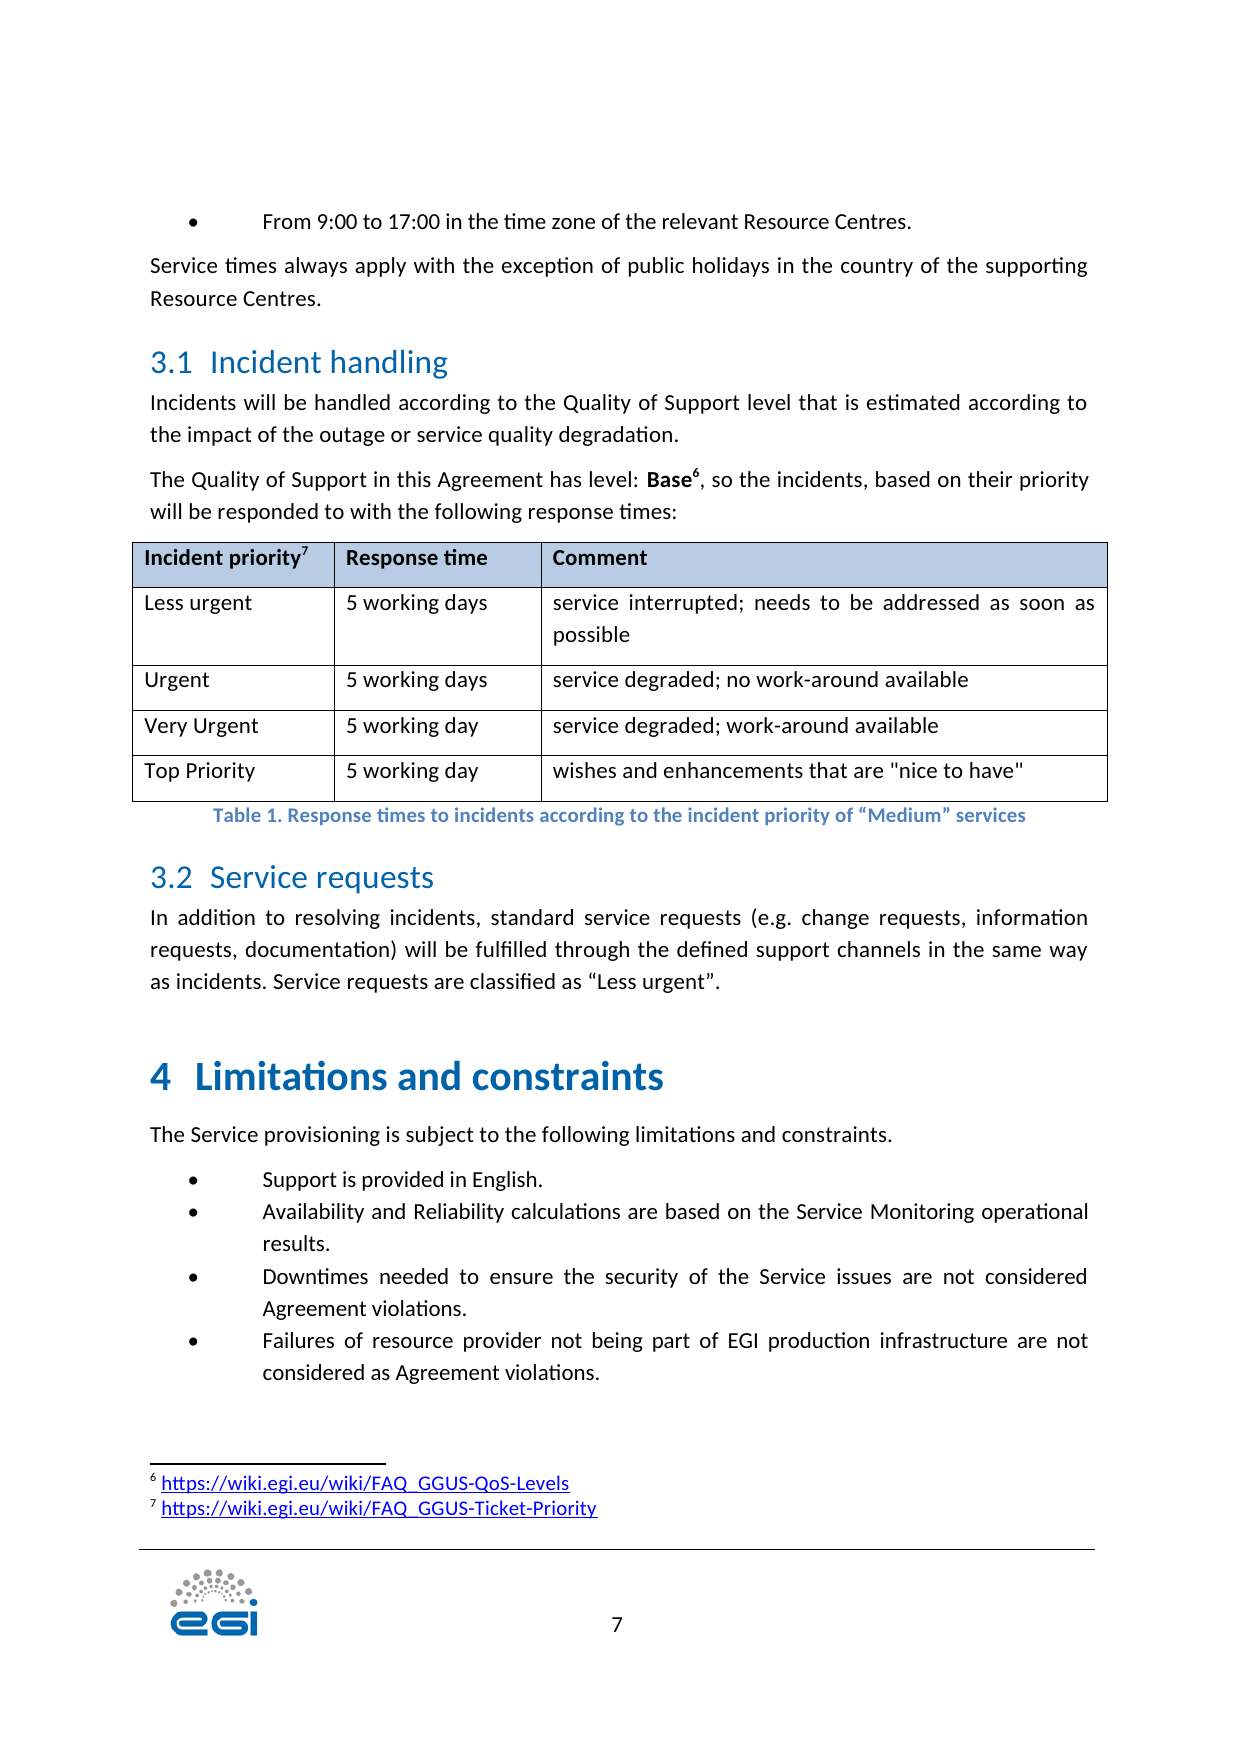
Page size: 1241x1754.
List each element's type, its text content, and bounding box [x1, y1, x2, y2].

text Incidents will be handled according to the Quality of Support level that is estimated according to the impact of the outage or service quality degradation. [150, 388, 1090, 448]
picture [150, 1567, 276, 1638]
table_cell 5 working day [335, 711, 541, 755]
table_cell Top Priority [133, 756, 334, 801]
subtitle Service requests [150, 856, 1090, 897]
table_cell wishes and enhancements that are "nice to have" [542, 756, 1107, 801]
list From 9:00 to 17:00 in the time zone of the relevant Resource Centres. [187, 207, 1090, 235]
text Service times always apply with the exception of public holidays in the country of the supporting Resource Centres. [150, 251, 1090, 312]
list Downtimes needed to ensure the security of the Service issues are not considered Agreement violations. [187, 1262, 1090, 1322]
table_cell Less urgent [133, 588, 334, 664]
table_cell Urgent [133, 666, 334, 710]
text The Quality of Support in this Agreement has level: Base, so the incidents, based on their priority will be responded to with the following response times: [150, 465, 1090, 525]
table_cell service degraded; no work-around available [542, 666, 1107, 710]
table_header Comment [542, 543, 1107, 587]
table_header Response time [335, 543, 541, 587]
subtitle Incident handling [150, 341, 1090, 382]
list Availability and Reliability calculations are based on the Service Monitoring operational results. [187, 1197, 1090, 1258]
table_cell 5 working days [335, 588, 541, 664]
text In addition to resolving incidents, standard service requests (e.g. change requests, information requests, documentation) will be fulfilled through the defined support channels in the same way as incidents. Service requests are classified as “Less urgent”. [150, 903, 1090, 995]
table_cell 5 working days [335, 666, 541, 710]
subtitle Limitations and constraints [150, 1049, 1090, 1100]
text Table 1. Response times to incidents according to the incident priority of “Medium” services [150, 802, 1090, 827]
text The Service provisioning is subject to the following limitations and constraints. [150, 1121, 1090, 1148]
list Failures of resource provider not being part of EGI production infrastructure are not considered as Agreement violations. [187, 1326, 1090, 1386]
list Support is provided in English. [187, 1165, 1090, 1193]
table_cell service degraded; work-around available [542, 711, 1107, 755]
table_cell Very Urgent [133, 711, 334, 755]
table_cell 5 working day [335, 756, 541, 801]
table_cell service interrupted; needs to be addressed as soon as possible [542, 588, 1107, 664]
table_header Incident priority [133, 543, 334, 587]
